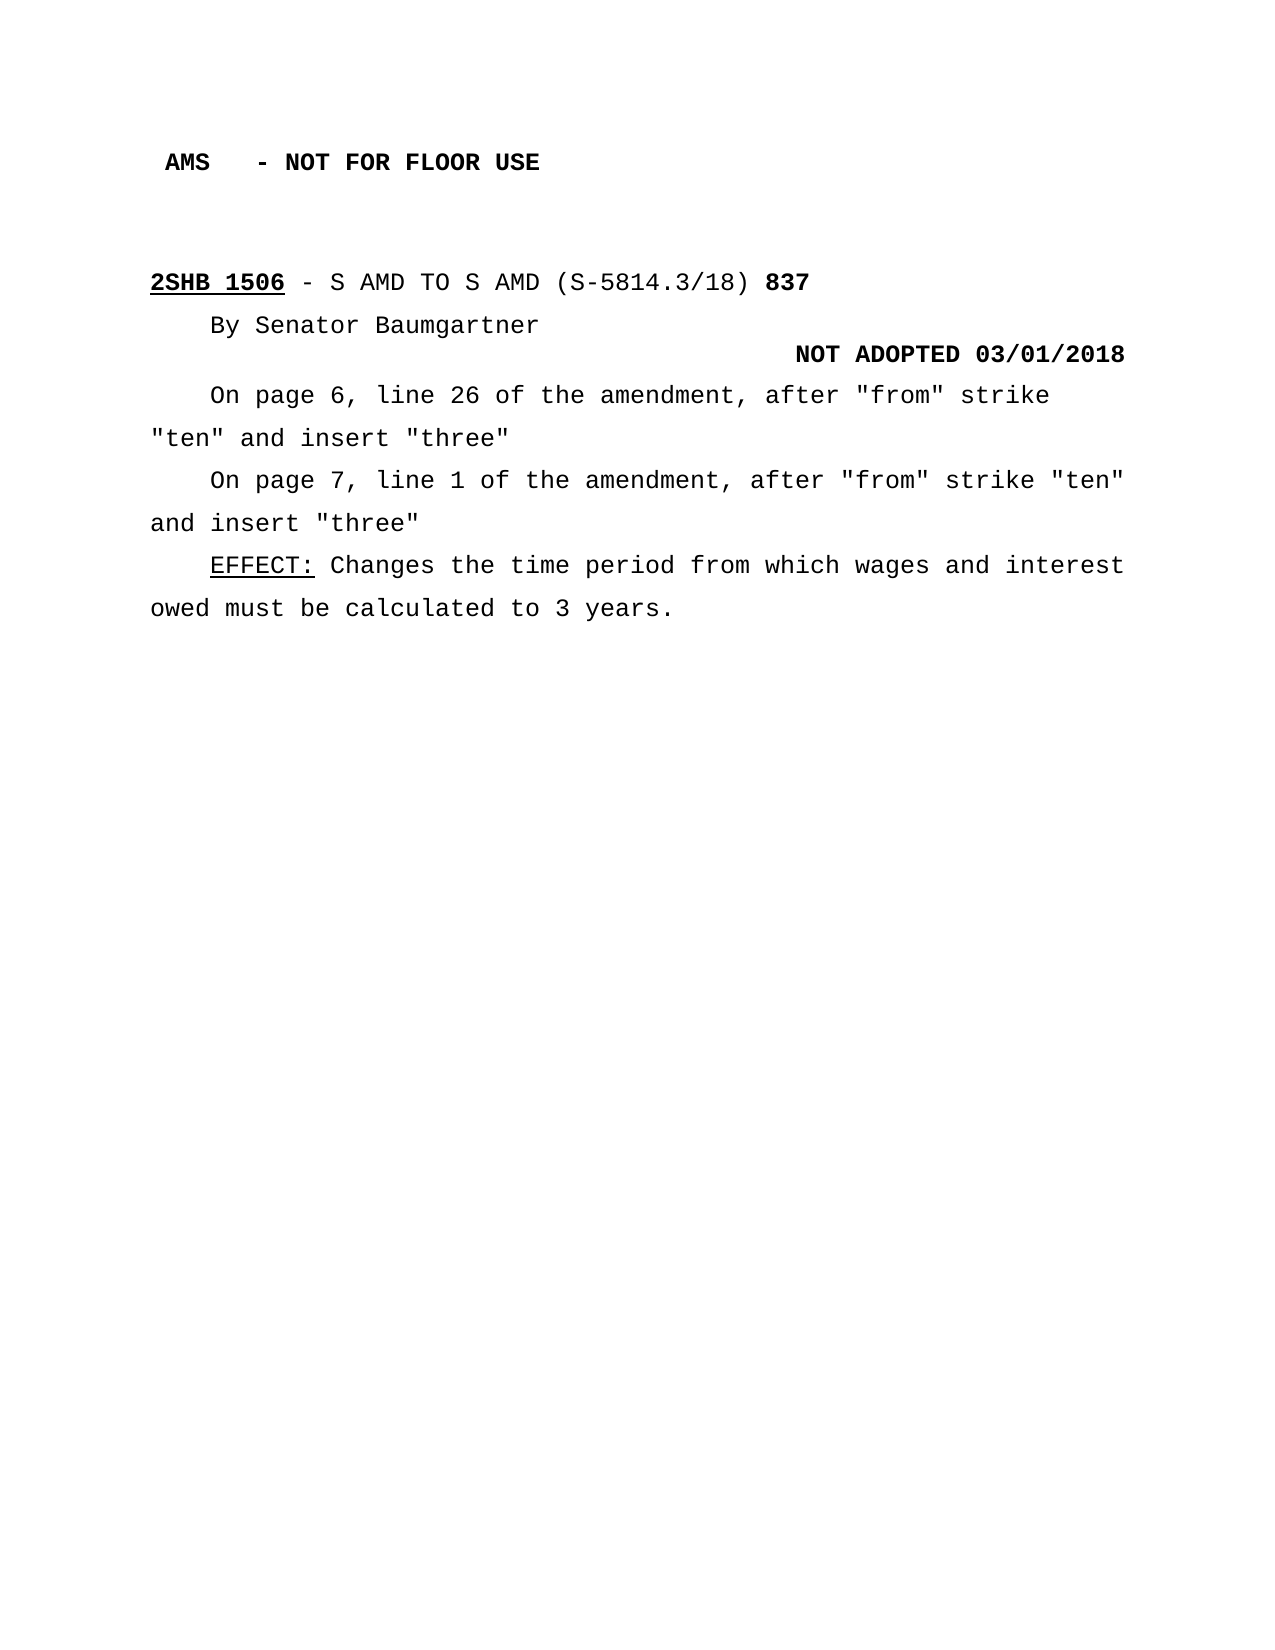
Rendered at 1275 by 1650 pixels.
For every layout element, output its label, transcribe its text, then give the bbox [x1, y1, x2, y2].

text AMS - NOT FOR FLOOR USE [150, 150, 1125, 178]
text On page 7, line 1 of the amendment, after "from" strike "ten" and insert "three" [150, 455, 1125, 540]
text NOT ADOPTED 03/01/2018 [150, 342, 1125, 370]
text 2SHB 1506 - S AMD TO S AMD (S-5814.3/18) 837 [150, 257, 1125, 299]
text On page 6, line 26 of the amendment, after "from" strike "ten" and insert "three" [150, 370, 1125, 455]
text EFFECT: Changes the time period from which wages and interest owed must be calculated to 3 years. [150, 540, 1125, 625]
text By Senator Baumgartner [150, 299, 1125, 342]
